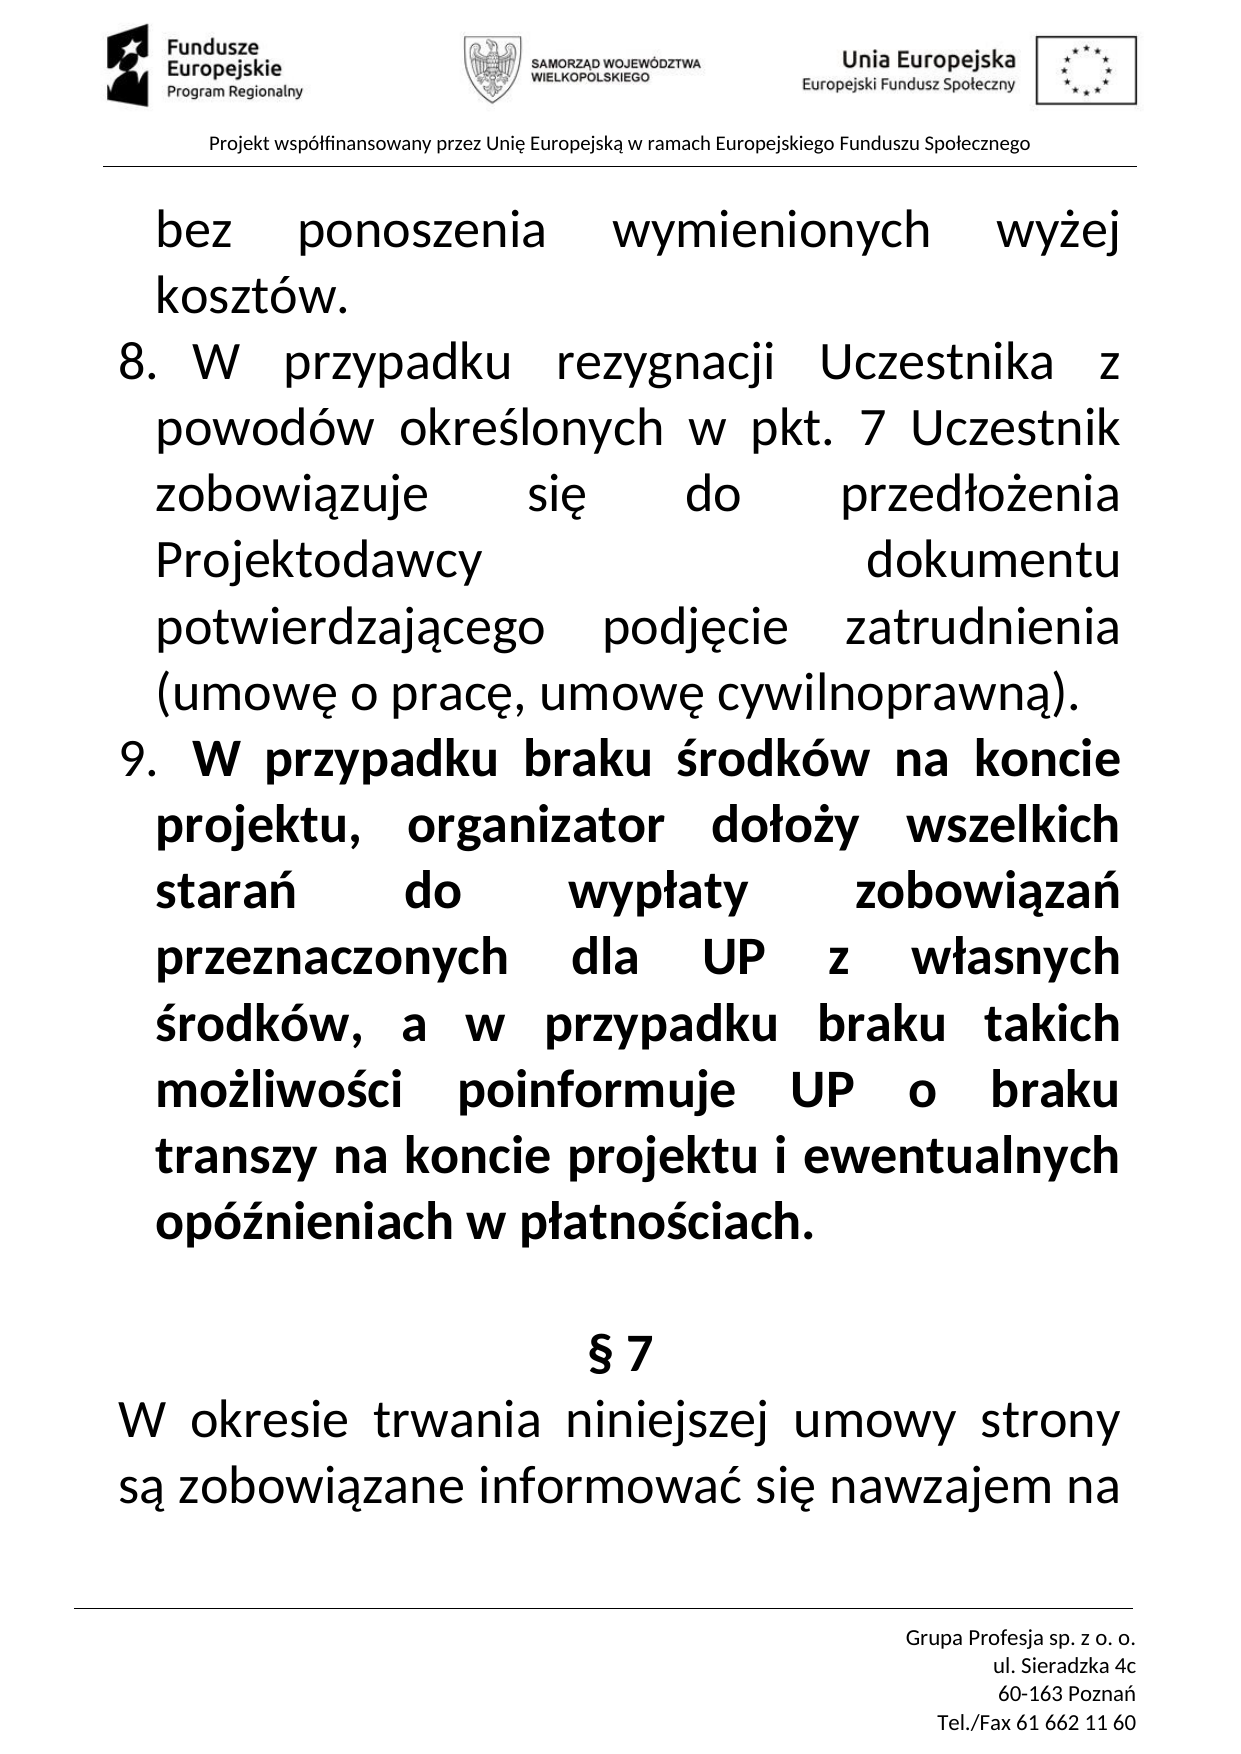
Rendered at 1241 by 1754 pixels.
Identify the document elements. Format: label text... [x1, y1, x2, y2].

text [118, 1385, 1122, 1517]
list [118, 194, 1122, 327]
picture [83, 14, 1160, 118]
text § 7 [118, 1319, 1122, 1385]
list W przypadku rezygnacji Uczestnika z powodów określonych w pkt. 7 Uczestnik zobowiązuje się do przedłożenia Projektodawcy dokumentu potwierdzającego podjęcie zatrudnienia (umowę o pracę, umowę cywilnoprawną). [118, 327, 1122, 724]
list W przypadku braku środków na koncie projektu, organizator dołoży wszelkich starań do wypłaty zobowiązań przeznaczonych dla UP z własnych środków, a w przypadku braku takich możliwości poinformuje UP o braku transzy na koncie projektu i ewentualnych opóźnieniach w płatnościach. [118, 724, 1122, 1253]
